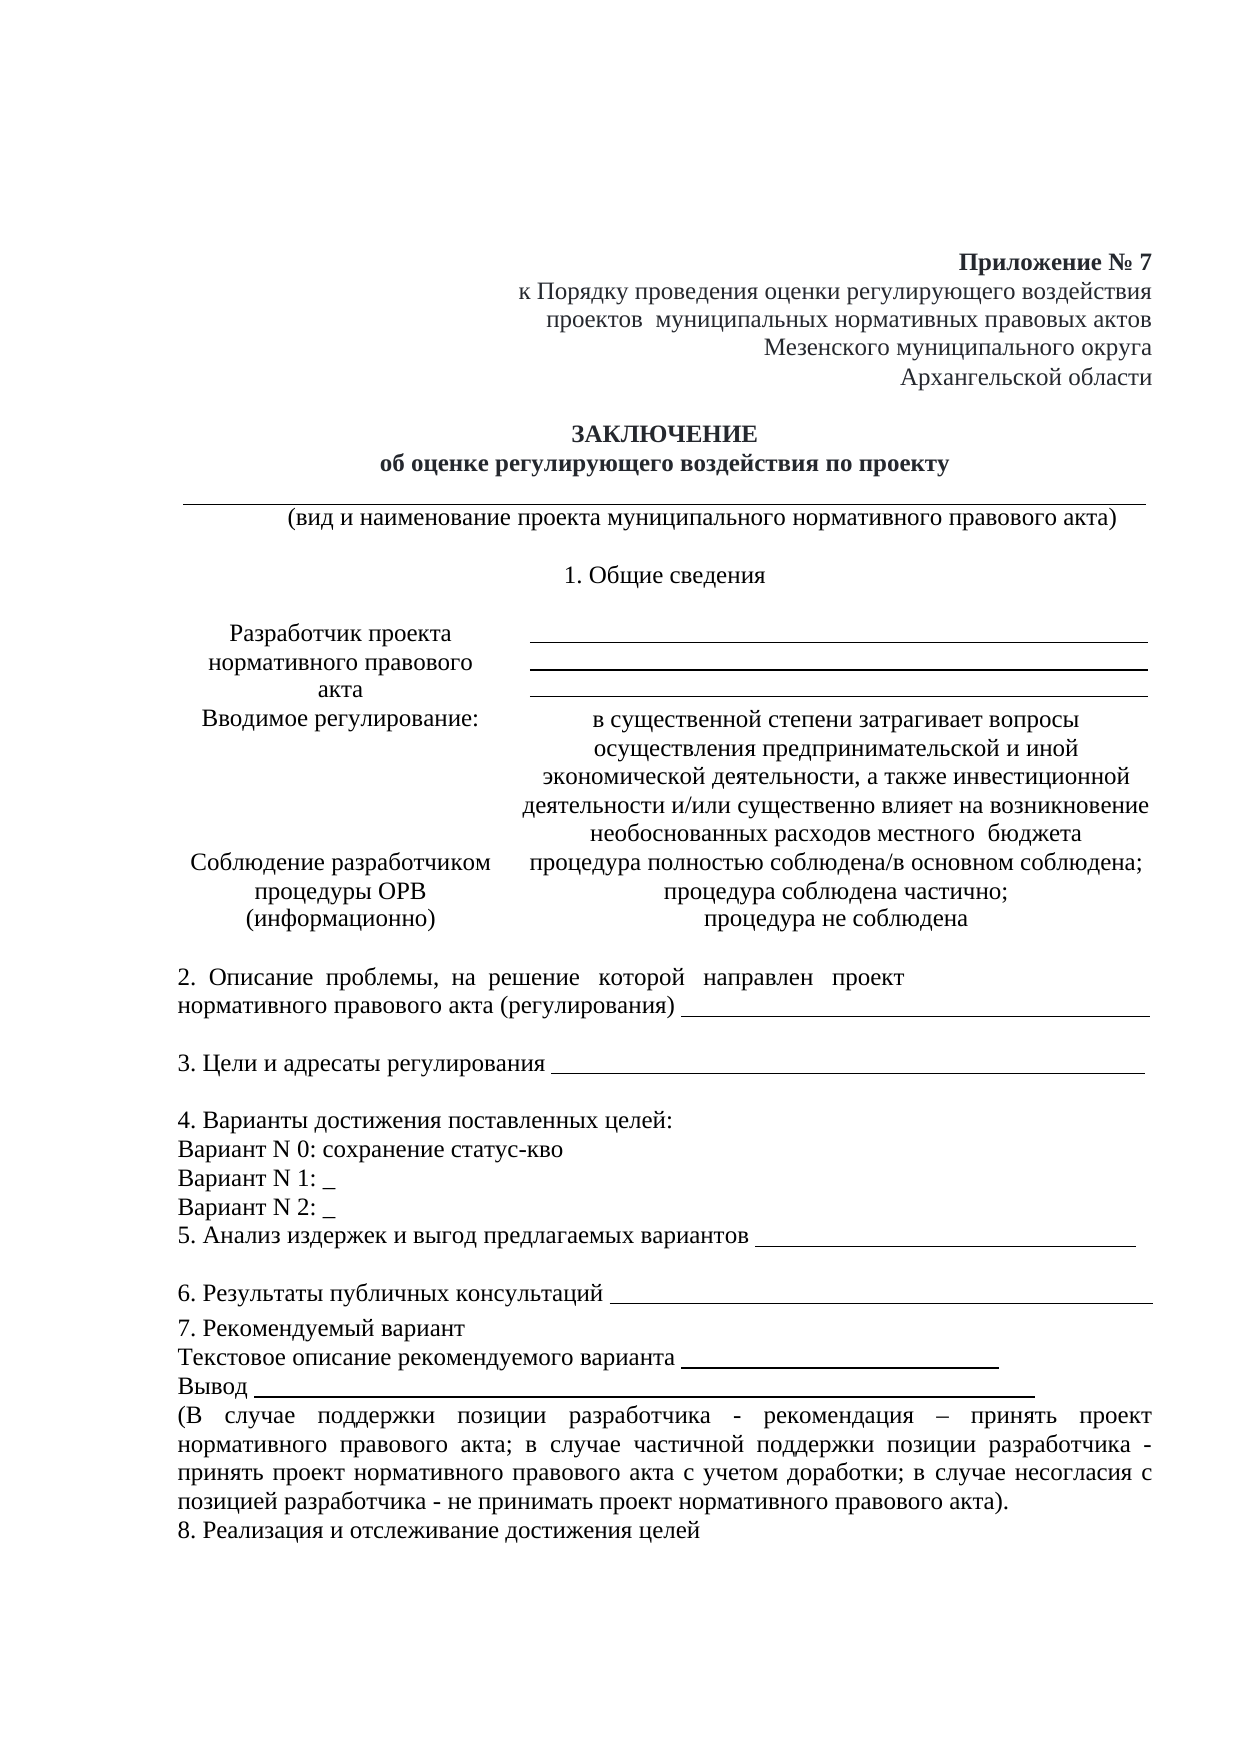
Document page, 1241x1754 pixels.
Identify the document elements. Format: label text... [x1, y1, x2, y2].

text Вывод [177, 1371, 1223, 1400]
list Общие сведения [564, 560, 1223, 588]
table_header [506, 618, 1170, 704]
table_cell Вводимое регулирование: [169, 704, 506, 847]
text Приложение № 7 к Порядку проведения оценки регулирующего воздействия проектов муниципальных нормативных правовых актов Мезенского муниципального округа [518, 248, 1152, 361]
table_header Разработчик проекта нормативного правового акта [169, 618, 506, 704]
list Результаты публичных консультаций [177, 1278, 1223, 1307]
text Вариант N 0: сохранение статус-кво Вариант N 1: _ [177, 1134, 565, 1192]
text об оценке регулирующего воздействия по проекту [106, 448, 1223, 477]
table_cell в существенной степени затрагивает вопросы осуществления предпринимательской и иной экономической деятельности, а также инвестиционной деятельности и/или существенно влияет на возникновение необоснованных расходов местного бюджета [506, 704, 1170, 847]
list Анализ издержек и выгод предлагаемых вариантов [177, 1221, 1223, 1249]
list Варианты достижения поставленных целей: [177, 1106, 1223, 1134]
table_cell Соблюдение разработчиком процедуры ОРВ (информационно) [169, 848, 506, 933]
list Цели и адресаты регулирования [177, 1048, 1223, 1077]
list Реализация и отслеживание достижения целей [177, 1515, 1223, 1544]
text (В случае поддержки позиции разработчика - рекомендация – принять проект нормативного правового акта; в случае частичной поддержки позиции разработчика - принять проект нормативного правового акта с учетом доработки; в случае несогласия с позицией разработчика - не принимать проект нормативного правового акта). [177, 1400, 1152, 1515]
list Описание проблемы, на решение которой направлен проект [177, 962, 1223, 991]
text нормативного правового акта (регулирования) [177, 991, 1223, 1019]
list Рекомендуемый вариант [177, 1313, 1223, 1342]
text Текстовое описание рекомендуемого варианта [177, 1342, 1223, 1371]
text Архангельской области [89, 362, 1152, 390]
text Вариант N 2: _ [177, 1192, 1223, 1221]
table_cell процедура полностью соблюдена/в основном соблюдена; процедура соблюдена частично; процедура не соблюдена [506, 848, 1170, 933]
text ЗАКЛЮЧЕНИЕ [106, 419, 1223, 448]
text (вид и наименование проекта муниципального нормативного правового акта) [287, 500, 1223, 531]
